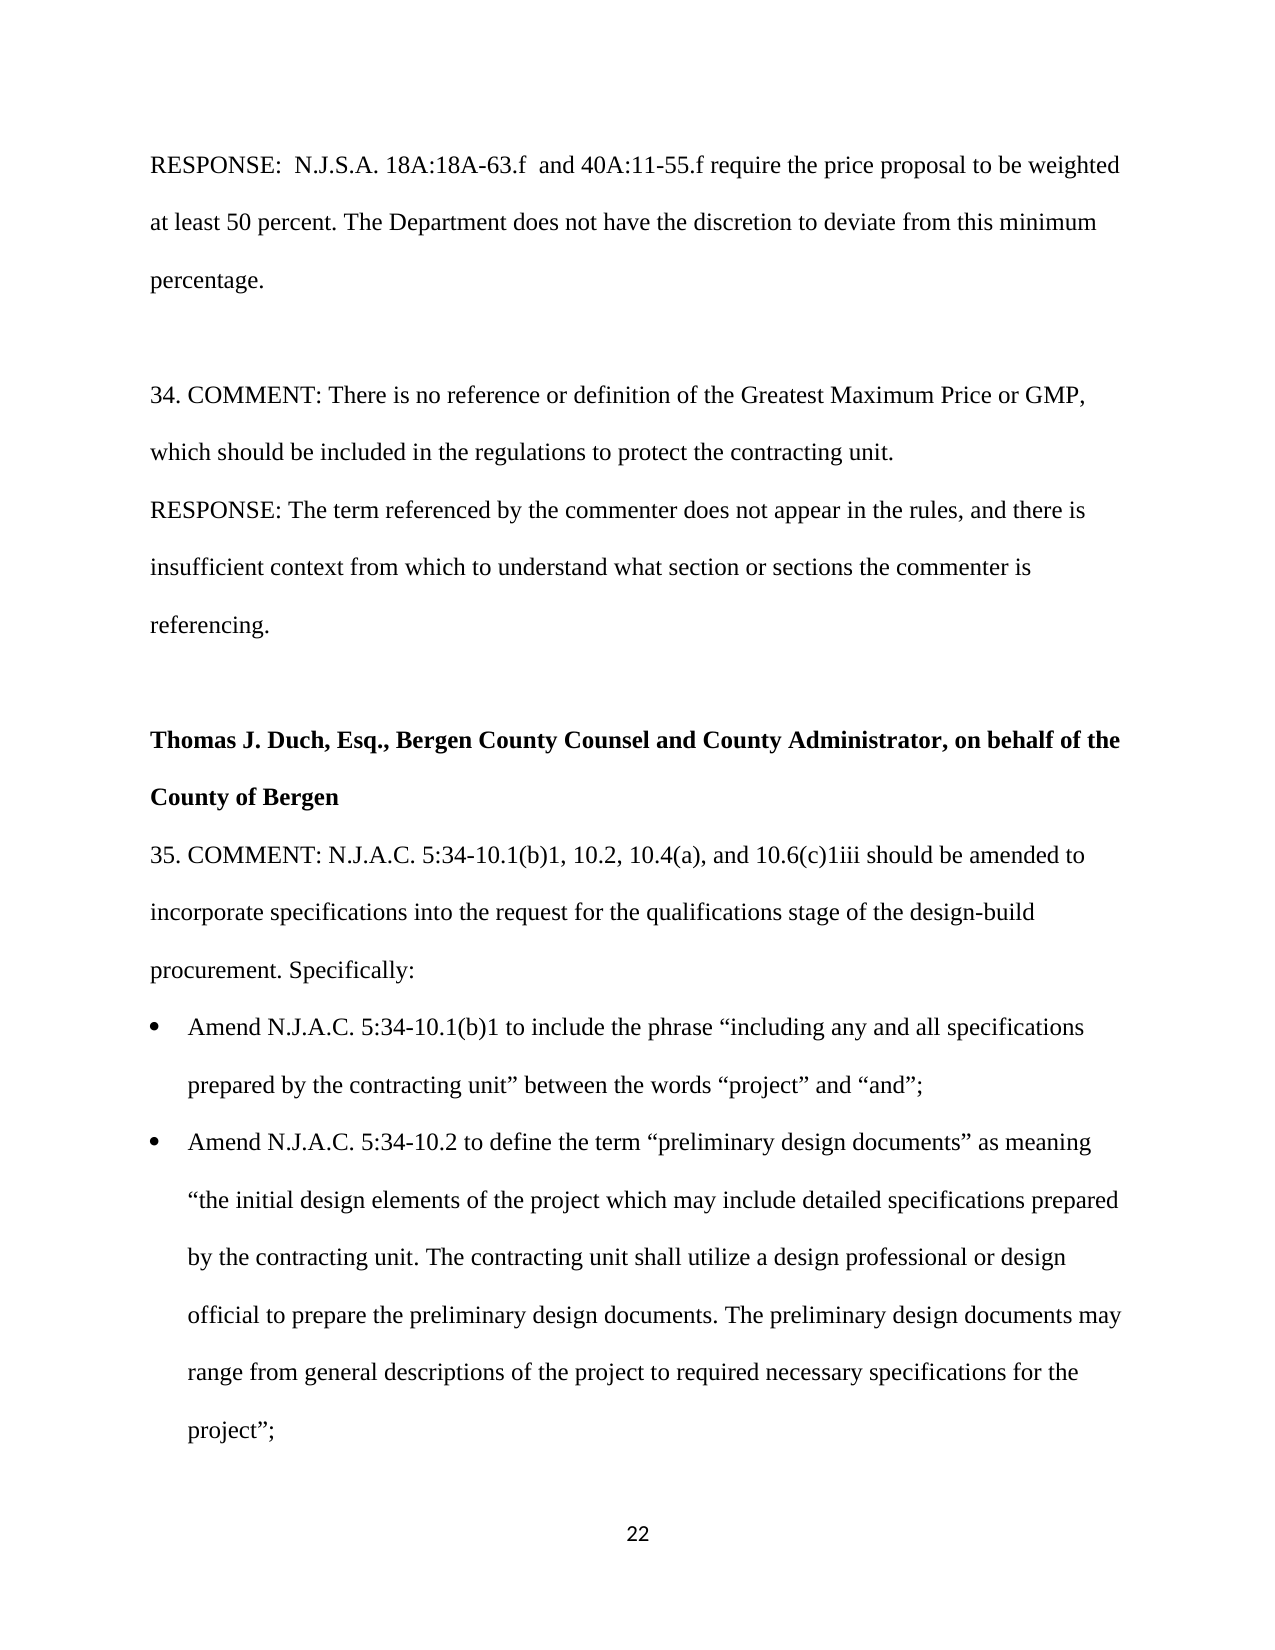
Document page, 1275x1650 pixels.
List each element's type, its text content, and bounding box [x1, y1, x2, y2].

list Amend N.J.A.C. 5:34-10.1(b)1 to include the phrase “including any and all specifications prepared by the contracting unit” between the words “project” and “and”; [150, 1012, 1125, 1099]
text 35. COMMENT: N.J.A.C. 5:34-10.1(b)1, 10.2, 10.4(a), and 10.6(c)1iii should be amended to incorporate specifications into the request for the qualifications stage of the design-build procurement. Specifically: [150, 840, 1125, 984]
text RESPONSE: N.J.S.A. 18A:18A-63.f and 40A:11-55.f require the price proposal to be weighted at least 50 percent. The Department does not have the discretion to deviate from this minimum percentage. [150, 150, 1125, 294]
list Amend N.J.A.C. 5:34-10.2 to define the term “preliminary design documents” as meaning “the initial design elements of the project which may include detailed specifications prepared by the contracting unit. The contracting unit shall utilize a design professional or design official to prepare the preliminary design documents. The preliminary design documents may range from general descriptions of the project to required necessary specifications for the project”; [150, 1127, 1125, 1444]
text RESPONSE: The term referenced by the commenter does not appear in the rules, and there is insufficient context from which to understand what section or sections the commenter is referencing. [150, 495, 1125, 639]
text 34. COMMENT: There is no reference or definition of the Greatest Maximum Price or GMP, which should be included in the regulations to protect the contracting unit. [150, 380, 1125, 466]
text Thomas J. Duch, Esq., Bergen County Counsel and County Administrator, on behalf of the County of Bergen [150, 725, 1125, 811]
